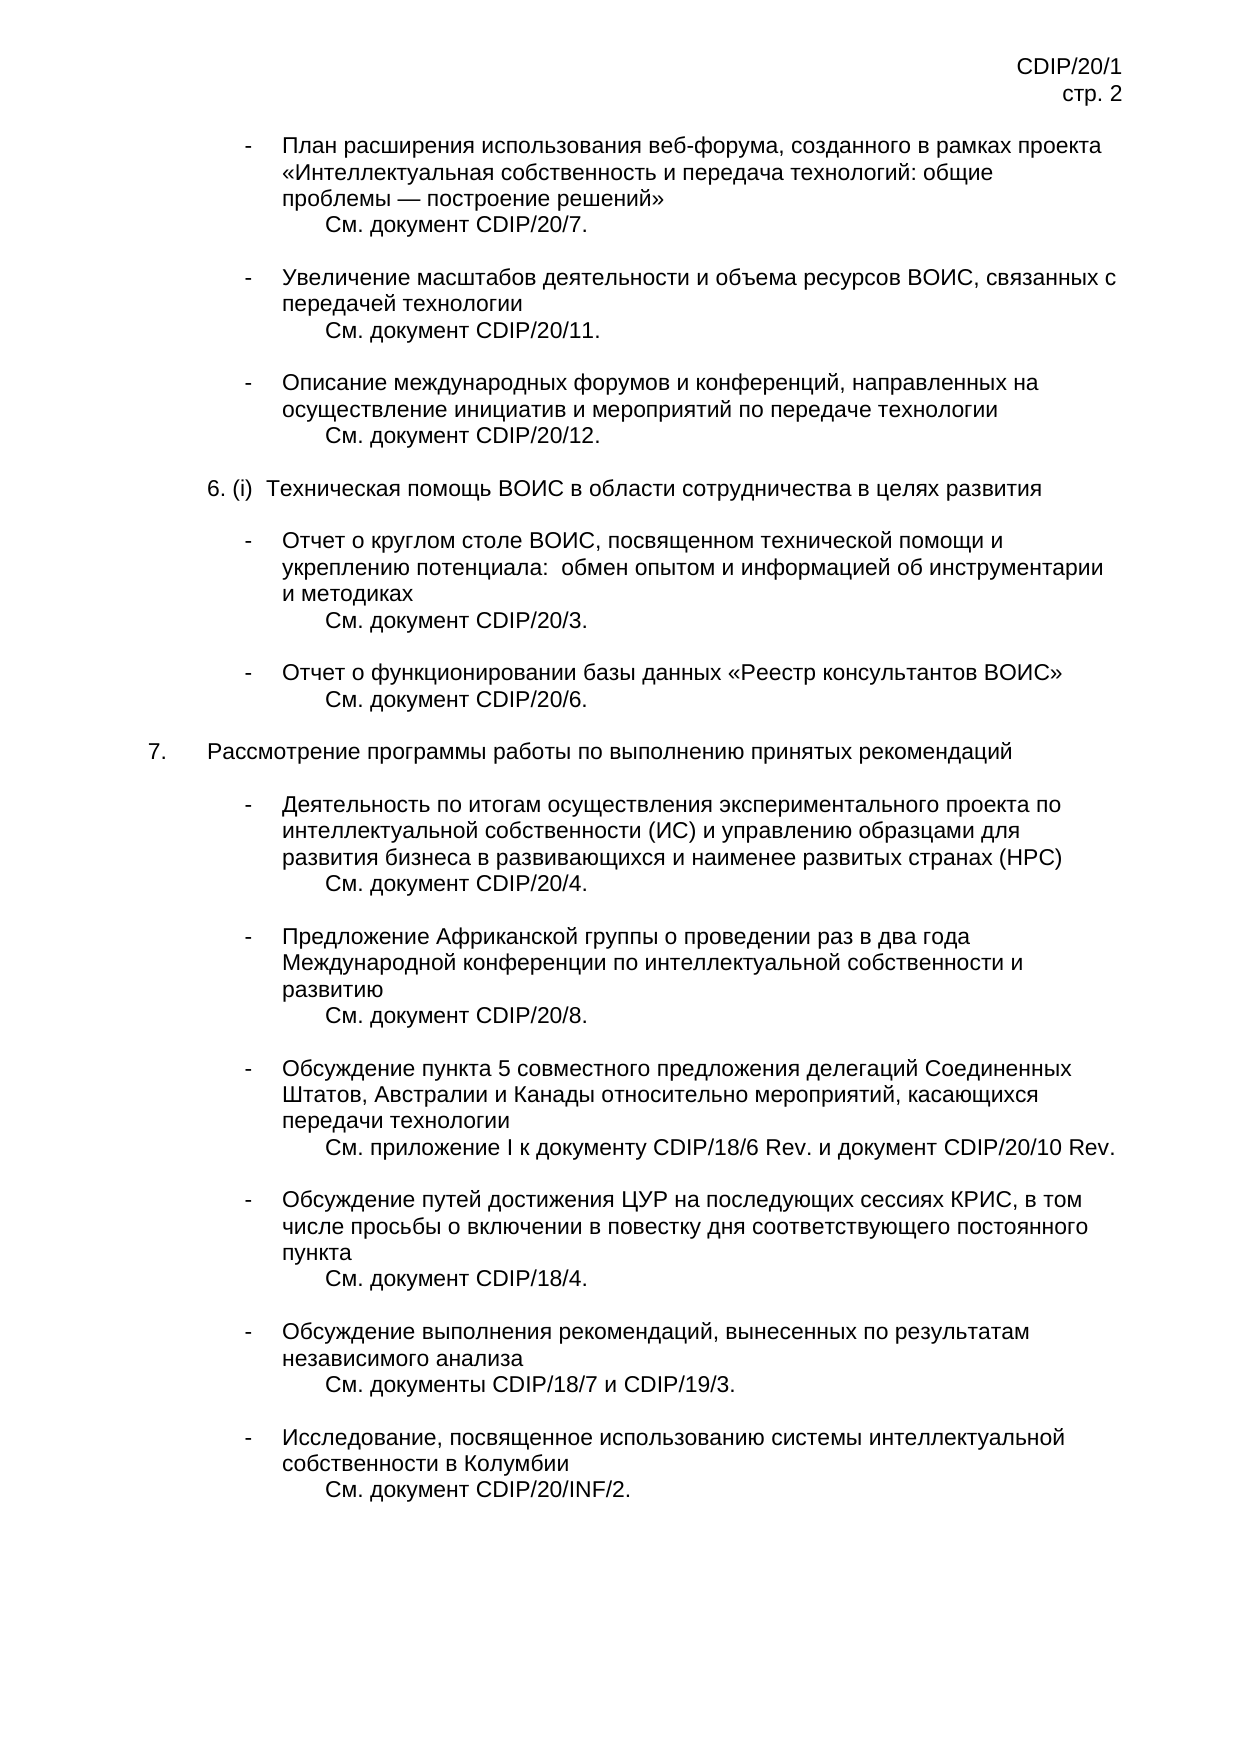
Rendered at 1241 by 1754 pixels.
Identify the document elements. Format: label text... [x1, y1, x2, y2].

list См. документ CDIP/20/7. [282, 211, 1122, 238]
text 6. (i) Техническая помощь ВОИС в области сотрудничества в целях развития [148, 475, 1122, 501]
list См. документ CDIP/20/12. [325, 422, 1122, 448]
list Обсуждение выполнения рекомендаций, вынесенных по результатам независимого анализа [244, 1318, 1122, 1371]
list Обсуждение пункта 5 совместного предложения делегаций Соединенных Штатов, Австралии и Канады относительно мероприятий, касающихся передачи технологии [244, 1054, 1122, 1134]
list Отчет о круглом столе ВОИС, посвященном технической помощи и укреплению потенциала: обмен опытом и информацией об инструментарии и методиках [244, 527, 1122, 607]
list Описание международных форумов и конференций, направленных на осуществление инициатив и мероприятий по передаче технологии [244, 369, 1122, 422]
text 7. Рассмотрение программы работы по выполнению принятых рекомендаций [148, 738, 1122, 765]
list План расширения использования веб-форума, созданного в рамках проекта «Интеллектуальная собственность и передача технологий: общие проблемы — построение решений» [244, 132, 1122, 211]
list См. документ CDIP/20/8. [282, 1002, 1122, 1028]
list Отчет о функционировании базы данных «Реестр консультантов ВОИС» [244, 659, 1122, 686]
list См. документы CDIP/18/7 и CDIP/19/3. [282, 1371, 1122, 1397]
list См. документ CDIP/20/3. [282, 607, 1122, 633]
list См. документ CDIP/18/4. [325, 1265, 1122, 1292]
list См. приложение I к документу CDIP/18/6 Rev. и документ CDIP/20/10 Rev. [282, 1134, 1122, 1160]
list Обсуждение путей достижения ЦУР на последующих сессиях КРИС, в том числе просьбы о включении в повестку дня соответствующего постоянного пункта [244, 1186, 1122, 1265]
list Увеличение масштабов деятельности и объема ресурсов ВОИС, связанных с передачей технологии [244, 264, 1122, 317]
list Предложение Африканской группы о проведении раз в два года Международной конференции по интеллектуальной собственности и развитию [244, 923, 1122, 1002]
list См. документ CDIP/20/4. [282, 870, 1122, 896]
list Деятельность по итогам осуществления экспериментального проекта по интеллектуальной собственности (ИС) и управлению образцами для развития бизнеса в развивающихся и наименее развитых странах (НРС) [244, 791, 1122, 870]
list См. документ CDIP/20/6. [282, 686, 1122, 712]
list См. документ CDIP/20/11. [282, 317, 1122, 343]
list См. документ CDIP/20/INF/2. [325, 1476, 1122, 1503]
list Исследование, посвященное использованию системы интеллектуальной собственности в Колумбии [244, 1423, 1122, 1476]
